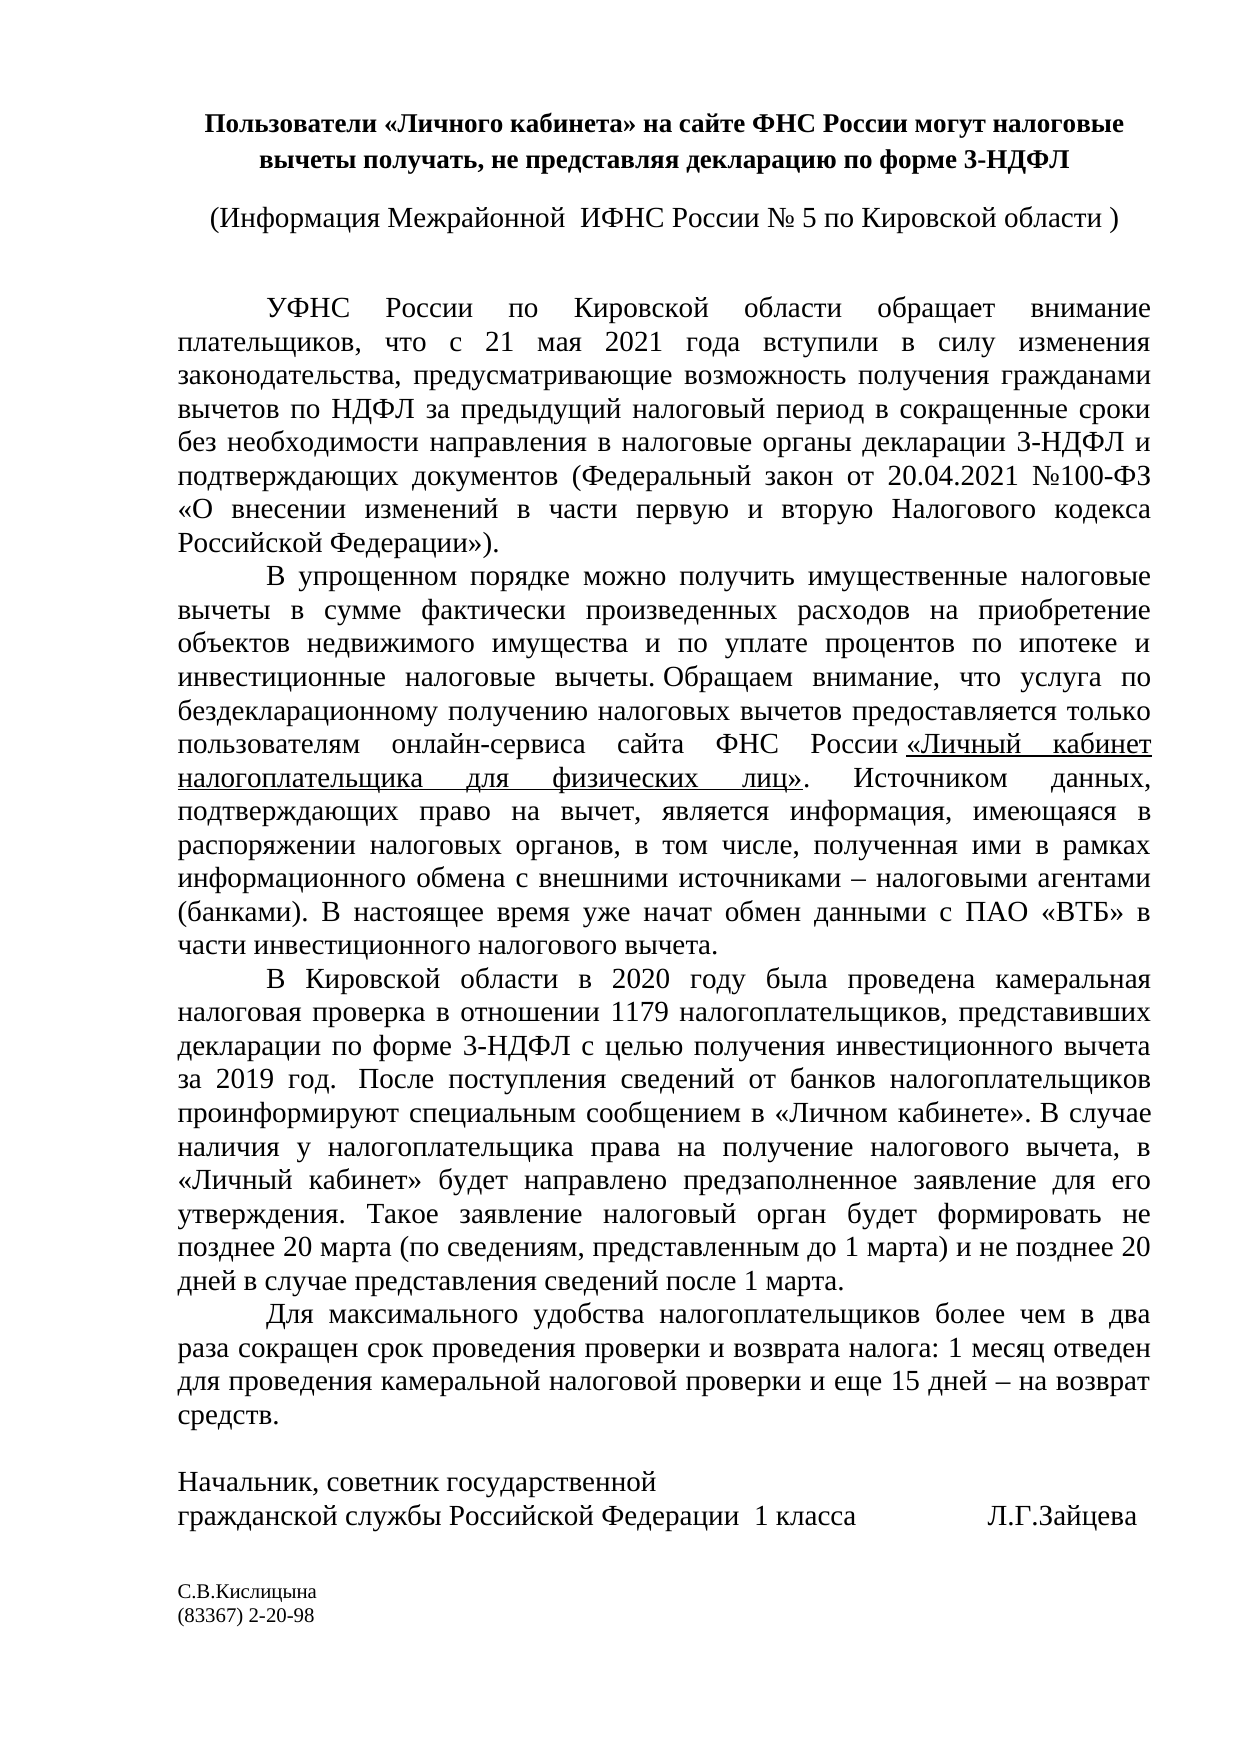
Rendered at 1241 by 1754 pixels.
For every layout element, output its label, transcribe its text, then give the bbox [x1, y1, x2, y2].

text гражданской службы Российской Федерации 1 класса Л.Г.Зайцева [177, 1498, 1152, 1531]
text Начальник, советник государственной [177, 1464, 1152, 1498]
text С.В.Кислицына [177, 1579, 1152, 1603]
text В Кировской области в 2020 году была проведена камеральная налоговая проверка в отношении 1179 налогоплательщиков, представивших декларации по форме 3-НДФЛ с целью получения инвестиционного вычета за 2019 год. После поступления сведений от банков налогоплательщиков проинформируют специальным сообщением в «Личном кабинете». В случае наличия у налогоплательщика права на получение налогового вычета, в «Личный кабинет» будет направлено предзаполненное заявление для его утверждения. Такое заявление налоговый орган будет формировать не позднее 20 марта (по сведениям, представленным до 1 марта) и не позднее 20 дней в случае представления сведений после 1 марта. [177, 961, 1152, 1296]
text (Информация Межрайонной ИФНС России № 5 по Кировской области ) [177, 200, 1152, 233]
text (83367) 2-20-98 [177, 1603, 1152, 1627]
text В упрощенном порядке можно получить имущественные налоговые вычеты в сумме фактически произведенных расходов на приобретение объектов недвижимого имущества и по уплате процентов по ипотеке и инвестиционные налоговые вычеты. Обращаем внимание, что услуга по бездекларационному получению налоговых вычетов предоставляется только пользователям онлайн-сервиса сайта ФНС России «Личный кабинет налогоплательщика для физических лиц». Источником данных, подтверждающих право на вычет, является информация, имеющаяся в распоряжении налоговых органов, в том числе, полученная ими в рамках информационного обмена с внешними источниками – налоговыми агентами (банками). В настоящее время уже начат обмен данными с ПАО «ВТБ» в части инвестиционного налогового вычета. [177, 558, 1152, 961]
text Пользователи «Личного кабинета» на сайте ФНС России могут налоговые вычеты получать, не представляя декларацию по форме 3-НДФЛ [177, 107, 1152, 174]
text Для максимального удобства налогоплательщиков более чем в два раза сокращен срок проведения проверки и возврата налога: 1 месяц отведен для проведения камеральной налоговой проверки и еще 15 дней – на возврат средств. [177, 1296, 1152, 1431]
text УФНС России по Кировской области обращает внимание плательщиков, что с 21 мая 2021 года вступили в силу изменения законодательства, предусматривающие возможность получения гражданами вычетов по НДФЛ за предыдущий налоговый период в сокращенные сроки без необходимости направления в налоговые органы декларации 3-НДФЛ и подтверждающих документов (Федеральный закон от 20.04.2021 №100-ФЗ «О внесении изменений в части первую и вторую Налогового кодекса Российской Федерации»). [177, 290, 1152, 558]
